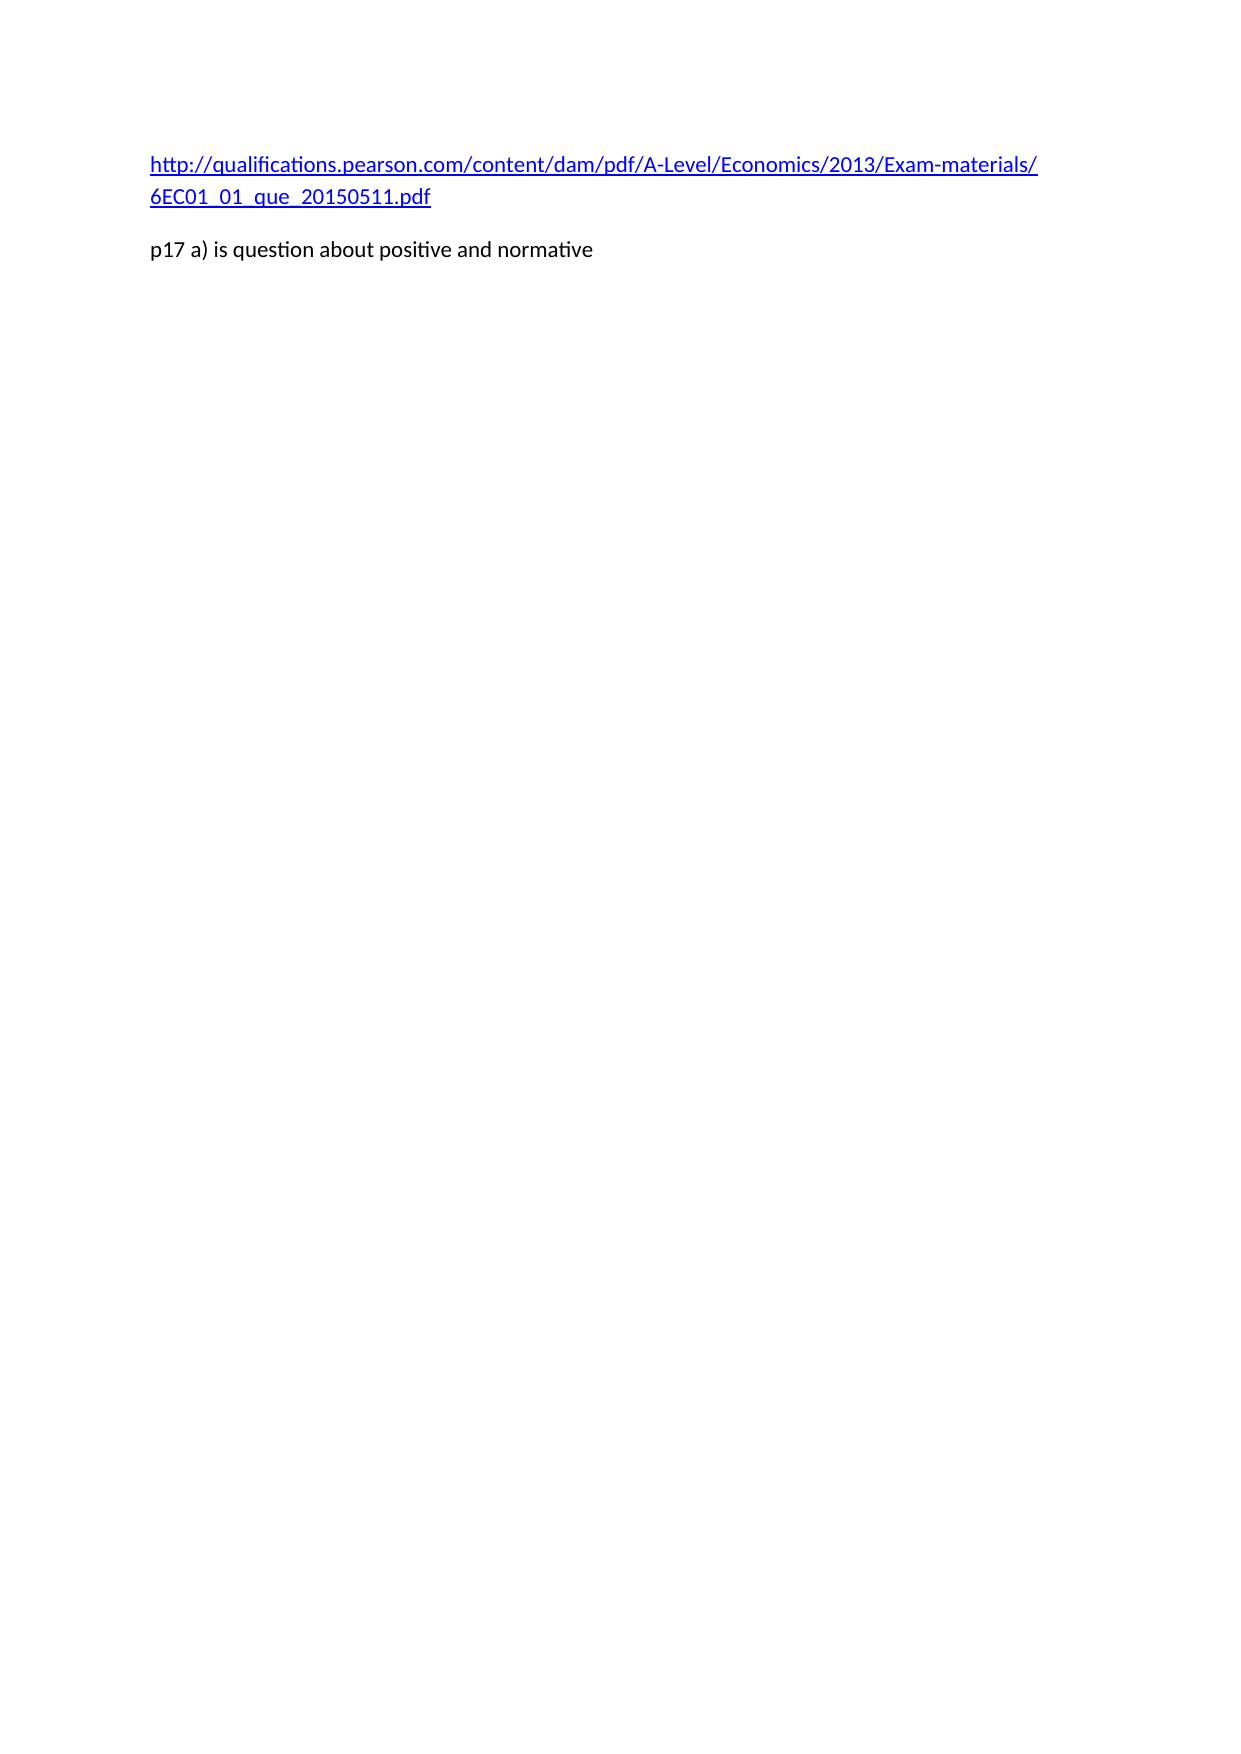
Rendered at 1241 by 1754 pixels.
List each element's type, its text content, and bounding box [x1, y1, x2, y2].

text http://qualifications.pearson.com/content/dam/pdf/A-Level/Economics/2013/Exam-materials/6EC01_01_que_20150511.pdf [150, 150, 1090, 210]
text p17 a) is question about positive and normative [150, 235, 1090, 263]
